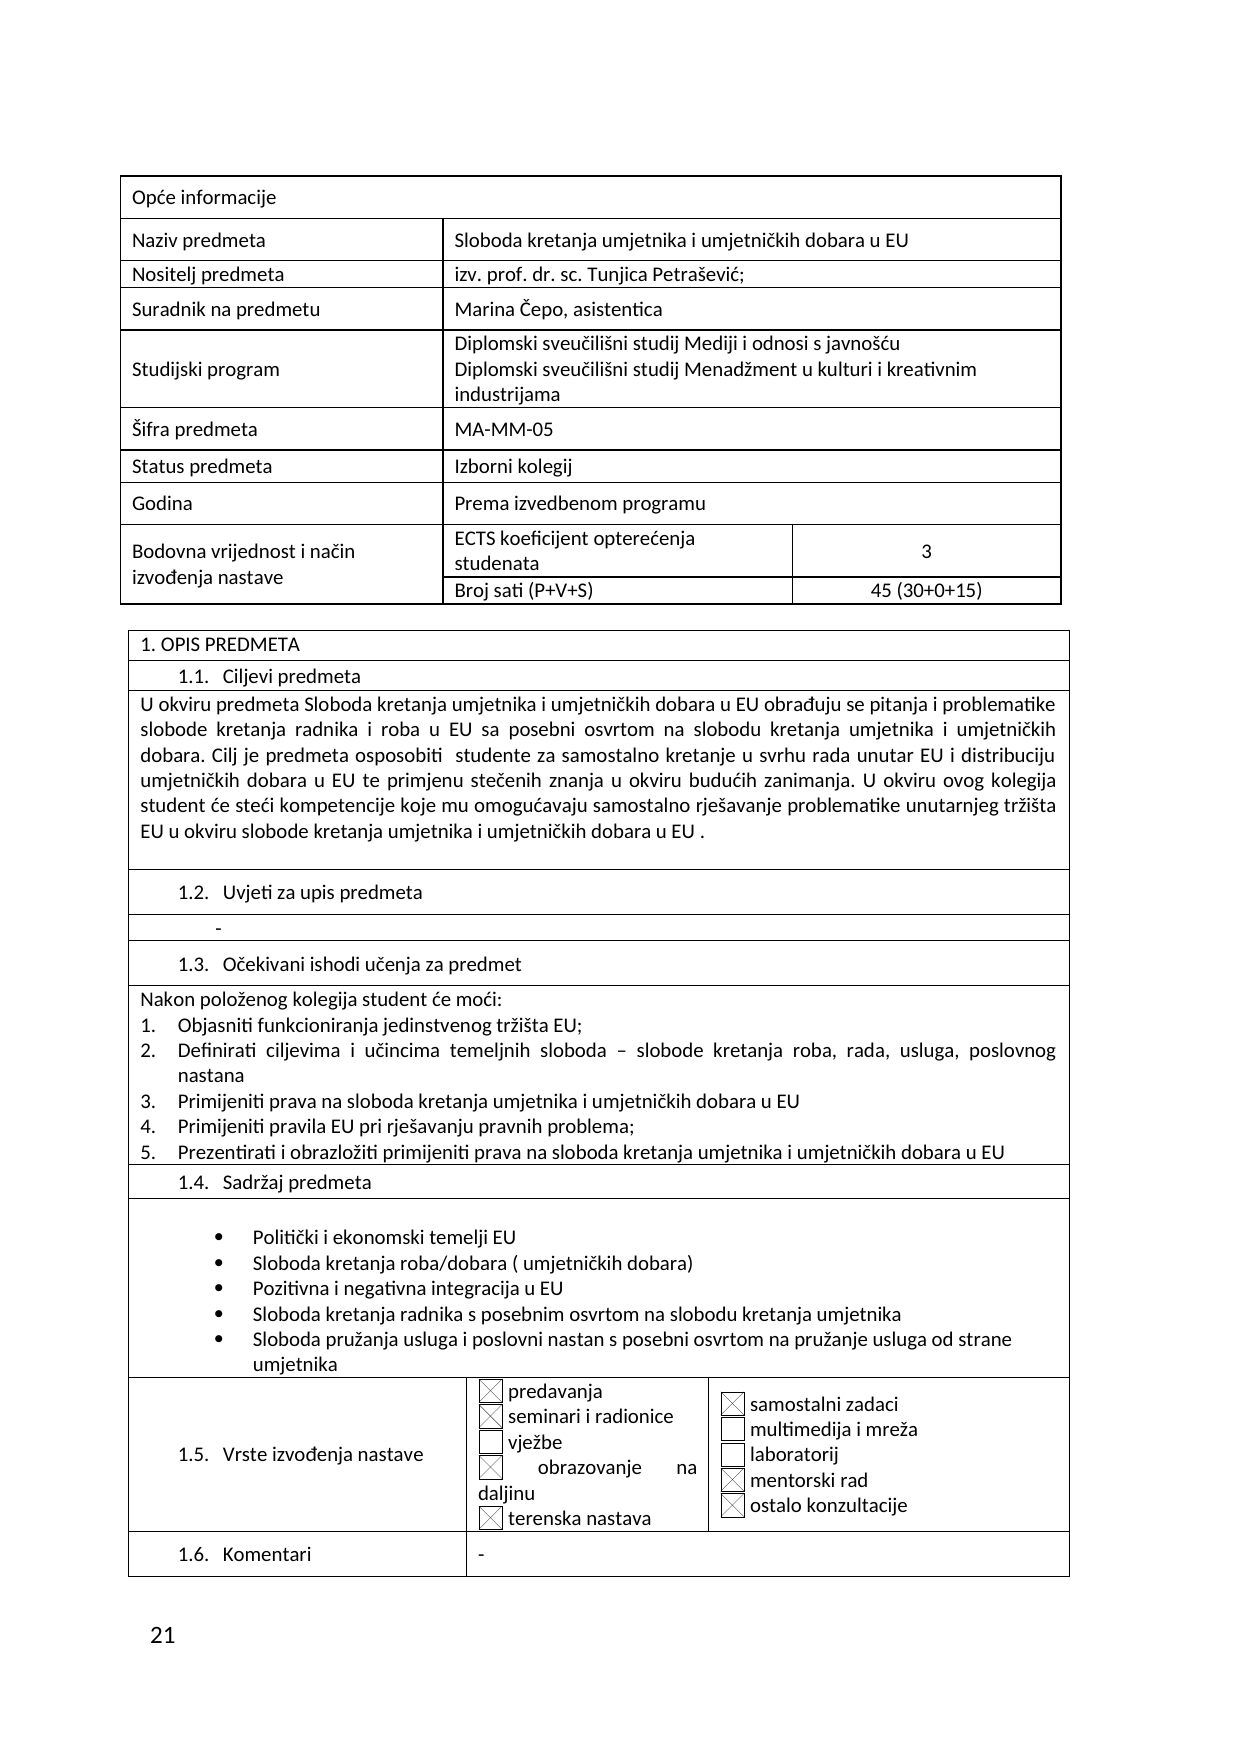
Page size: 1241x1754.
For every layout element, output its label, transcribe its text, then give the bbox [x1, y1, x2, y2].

table_cell Nakon položenog kolegija student će moći: Objasniti funkcioniranja jedinstvenog tržišta EU; Definirati ciljevima i učincima temeljnih sloboda – slobode kretanja roba, rada, usluga, poslovnog nastana Primijeniti prava na sloboda kretanja umjetnika i umjetničkih dobara u EU Primijeniti pravila EU pri rješavanju pravnih problema; Prezentirati i obrazložiti primijeniti prava na sloboda kretanja umjetnika i umjetničkih dobara u EU [129, 986, 1069, 1164]
table_cell Vrste izvođenja nastave [129, 1378, 466, 1531]
table_cell Naziv predmeta [121, 219, 442, 260]
table_cell Nositelj predmeta [121, 261, 442, 287]
table_cell Politički i ekonomski temelji EU Sloboda kretanja roba/dobara ( umjetničkih dobara) Pozitivna i negativna integracija u EU Sloboda kretanja radnika s posebnim osvrtom na slobodu kretanja umjetnika Sloboda pružanja usluga i poslovni nastan s posebni osvrtom na pružanje usluga od strane umjetnika [129, 1199, 1069, 1377]
table_cell Šifra predmeta [121, 408, 442, 449]
table_cell Izborni kolegij [444, 451, 1060, 481]
table_cell Diplomski sveučilišni studij Mediji i odnosi s javnošću Diplomski sveučilišni studij Menadžment u kulturi i kreativnim industrijama [444, 331, 1060, 407]
table_cell ECTS koeficijent opterećenja studenata [444, 525, 792, 576]
table_cell Marina Čepo, asistentica [444, 288, 1060, 329]
table_cell U okviru predmeta Sloboda kretanja umjetnika i umjetničkih dobara u EU obrađuju se pitanja i problematike slobode kretanja radnika i roba u EU sa posebni osvrtom na slobodu kretanja umjetnika i umjetničkih dobara. Cilj je predmeta osposobiti studente za samostalno kretanje u svrhu rada unutar EU i distribuciju umjetničkih dobara u EU te primjenu stečenih znanja u okviru budućih zanimanja. U okviru ovog kolegija student će steći kompetencije koje mu omogućavaju samostalno rješavanje problematike unutarnjeg tržišta EU u okviru slobode kretanja umjetnika i umjetničkih dobara u EU . [129, 691, 1069, 869]
table_cell - [129, 915, 1069, 940]
table_cell izv. prof. dr. sc. Tunjica Petrašević; [444, 261, 1060, 287]
table_cell Ciljevi predmeta [129, 661, 1069, 690]
table_cell Status predmeta [121, 451, 442, 481]
table_cell MA-MM-05 [444, 408, 1060, 449]
table_cell predavanja seminari i radionice vježbe obrazovanje na daljinu terenska nastava [467, 1378, 708, 1531]
table_cell 45 (30+0+15) [793, 578, 1060, 603]
table_cell Očekivani ishodi učenja za predmet [129, 941, 1069, 985]
table_cell - [467, 1532, 1069, 1576]
table_cell Sloboda kretanja umjetnika i umjetničkih dobara u EU [444, 219, 1060, 260]
table_cell Uvjeti za upis predmeta [129, 870, 1069, 914]
table_cell Prema izvedbenom programu [444, 483, 1060, 524]
table_header Opće informacije [121, 177, 1060, 218]
table_cell Suradnik na predmetu [121, 288, 442, 329]
table_cell Sadržaj predmeta [129, 1165, 1069, 1198]
table_cell Bodovna vrijednost i način izvođenja nastave [121, 525, 442, 603]
table_cell Godina [121, 483, 442, 524]
table_cell 3 [793, 525, 1060, 576]
table_header 1. OPIS PREDMETA [129, 631, 1069, 660]
table_cell Studijski program [121, 331, 442, 407]
table_cell samostalni zadaci multimedija i mreža laboratorij mentorski rad ostalo konzultacije [709, 1378, 1069, 1531]
table_cell Komentari [129, 1532, 466, 1576]
table_cell Broj sati (P+V+S) [444, 578, 792, 603]
